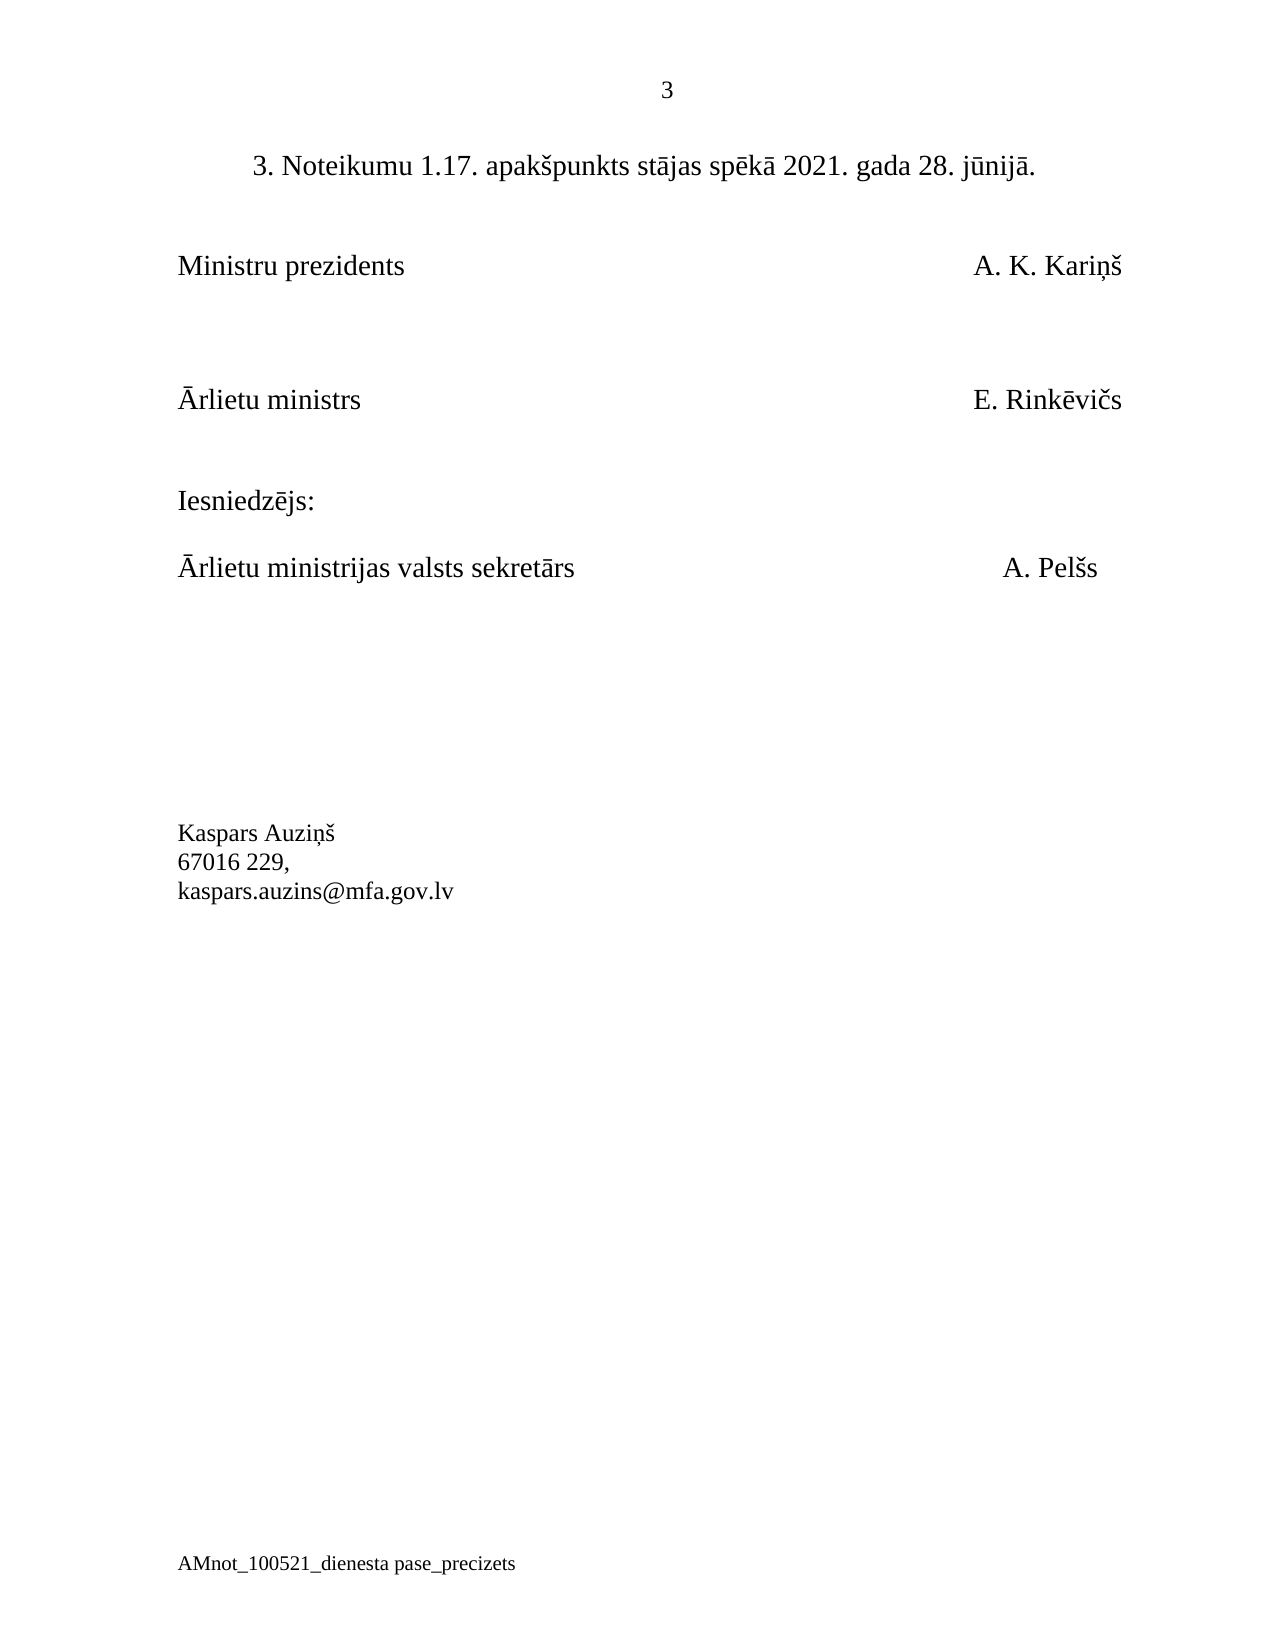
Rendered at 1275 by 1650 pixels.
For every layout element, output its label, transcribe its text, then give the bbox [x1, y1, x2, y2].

text Iesniedzējs: [177, 483, 1157, 517]
text Ārlietu ministrs E. Rinkēvičs [177, 382, 1157, 416]
text Kaspars Auziņš [177, 818, 1157, 847]
text Ārlietu ministrijas valsts sekretārs A. Pelšs [177, 550, 1157, 584]
text 67016 229, [177, 847, 1157, 876]
text Ministru prezidents A. K. Kariņš [177, 248, 1157, 282]
text 3. Noteikumu 1.17. apakšpunkts stājas spēkā 2021. gada 28. jūnijā. [177, 148, 1157, 181]
text kaspars.auzins@mfa.gov.lv [177, 876, 1157, 905]
